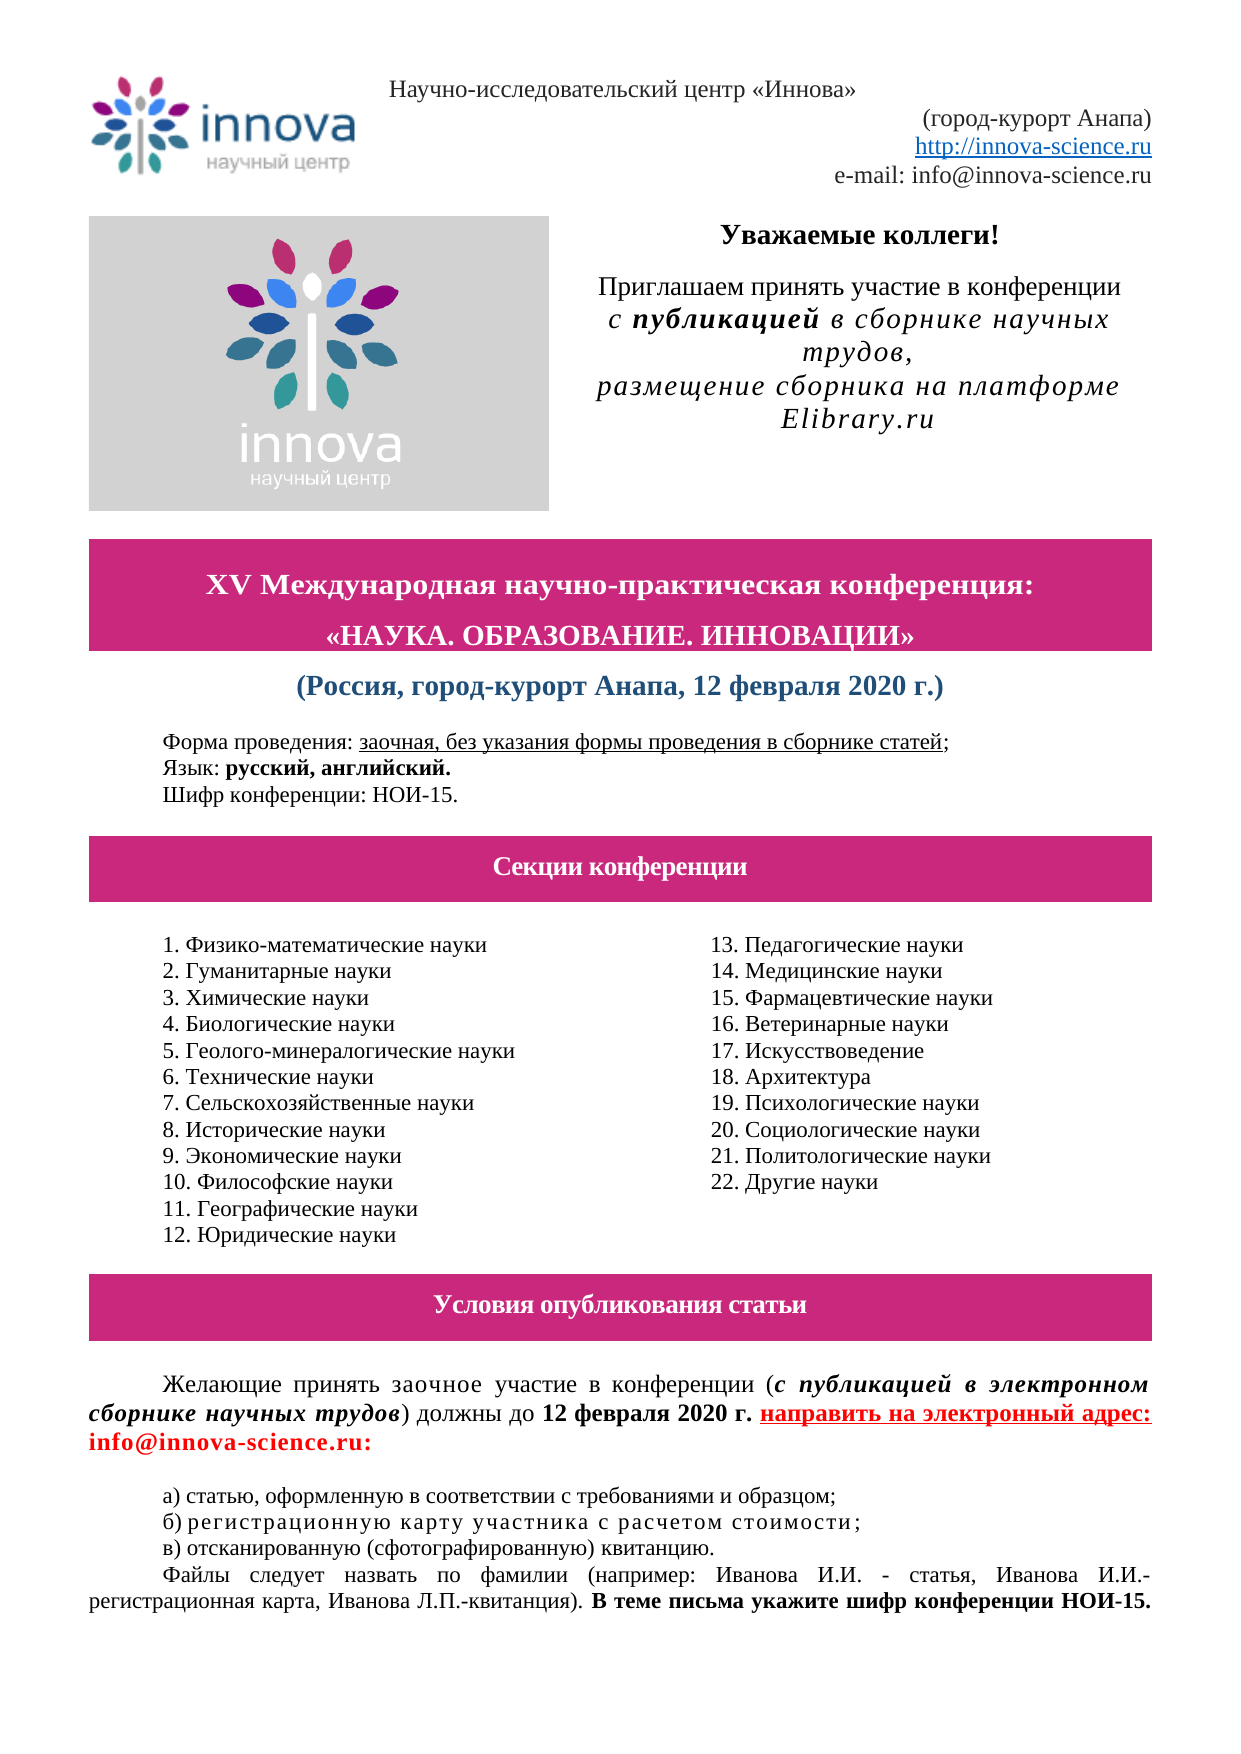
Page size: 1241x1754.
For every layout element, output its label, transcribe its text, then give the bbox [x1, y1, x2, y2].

list 5. Геолого-минералогические науки 17. Искусствоведение [89, 1037, 1152, 1063]
text Уважаемые коллеги! [549, 217, 1152, 250]
text Приглашаем принять участие в конференции [549, 270, 1152, 301]
list 10. Философские науки 22. Другие науки [89, 1168, 1152, 1195]
picture [89, 73, 358, 177]
table_header Секции конференции [89, 836, 1152, 902]
list 11. Географические науки [89, 1195, 1152, 1221]
text (Россия, город-курорт Анапа, 12 февраля 2020 г.) [89, 668, 1152, 702]
table_header Условия опубликования статьи [89, 1274, 1152, 1341]
list 7. Сельскохозяйственные науки 19. Психологические науки [89, 1089, 1152, 1116]
list 4. Биологические науки 16. Ветеринарные науки [89, 1010, 1152, 1037]
text «НАУКА. ОБРАЗОВАНИЕ. ИННОВАЦИИ» [89, 618, 1152, 651]
text Желающие принять заочное участие в конференции (с публикацией в электронном сборнике научных трудов) должны до 12 февраля 2020 г. направить на электронный адрес: info@innova-science.ru: [89, 1369, 1152, 1455]
text Шифр конференции: НОИ-15. [89, 781, 1152, 807]
list 3. Химические науки 15. Фармацевтические науки [89, 984, 1152, 1010]
text в) отсканированную (сфотографированную) квитанцию. [89, 1534, 1152, 1561]
list 9. Экономические науки 21. Политологические науки [89, 1142, 1152, 1168]
text XV Международная научно-практическая конференция: [89, 567, 1152, 601]
text Форма проведения: заочная, без указания формы проведения в сборнике статей; [89, 728, 1152, 754]
text 2. Гуманитарные науки 14. Медицинские науки [89, 958, 1152, 984]
text с публикацией в сборнике научных трудов, размещение сборника на платформе Elibrary.ru [89, 301, 1152, 539]
picture [88, 216, 549, 511]
list 6. Технические науки 18. Архитектура [89, 1063, 1152, 1089]
text б) регистрационную карту участника с расчетом стоимости; [89, 1508, 1152, 1534]
text Язык: русский, английский. [89, 754, 1152, 781]
list 12. Юридические науки [89, 1221, 1152, 1247]
text 1. Физико-математические науки 13. Педагогические науки [89, 931, 1152, 958]
list 8. Исторические науки 20. Социологические науки [89, 1116, 1152, 1142]
text а) статью, оформленную в соответствии с требованиями и образцом; [89, 1482, 1152, 1508]
